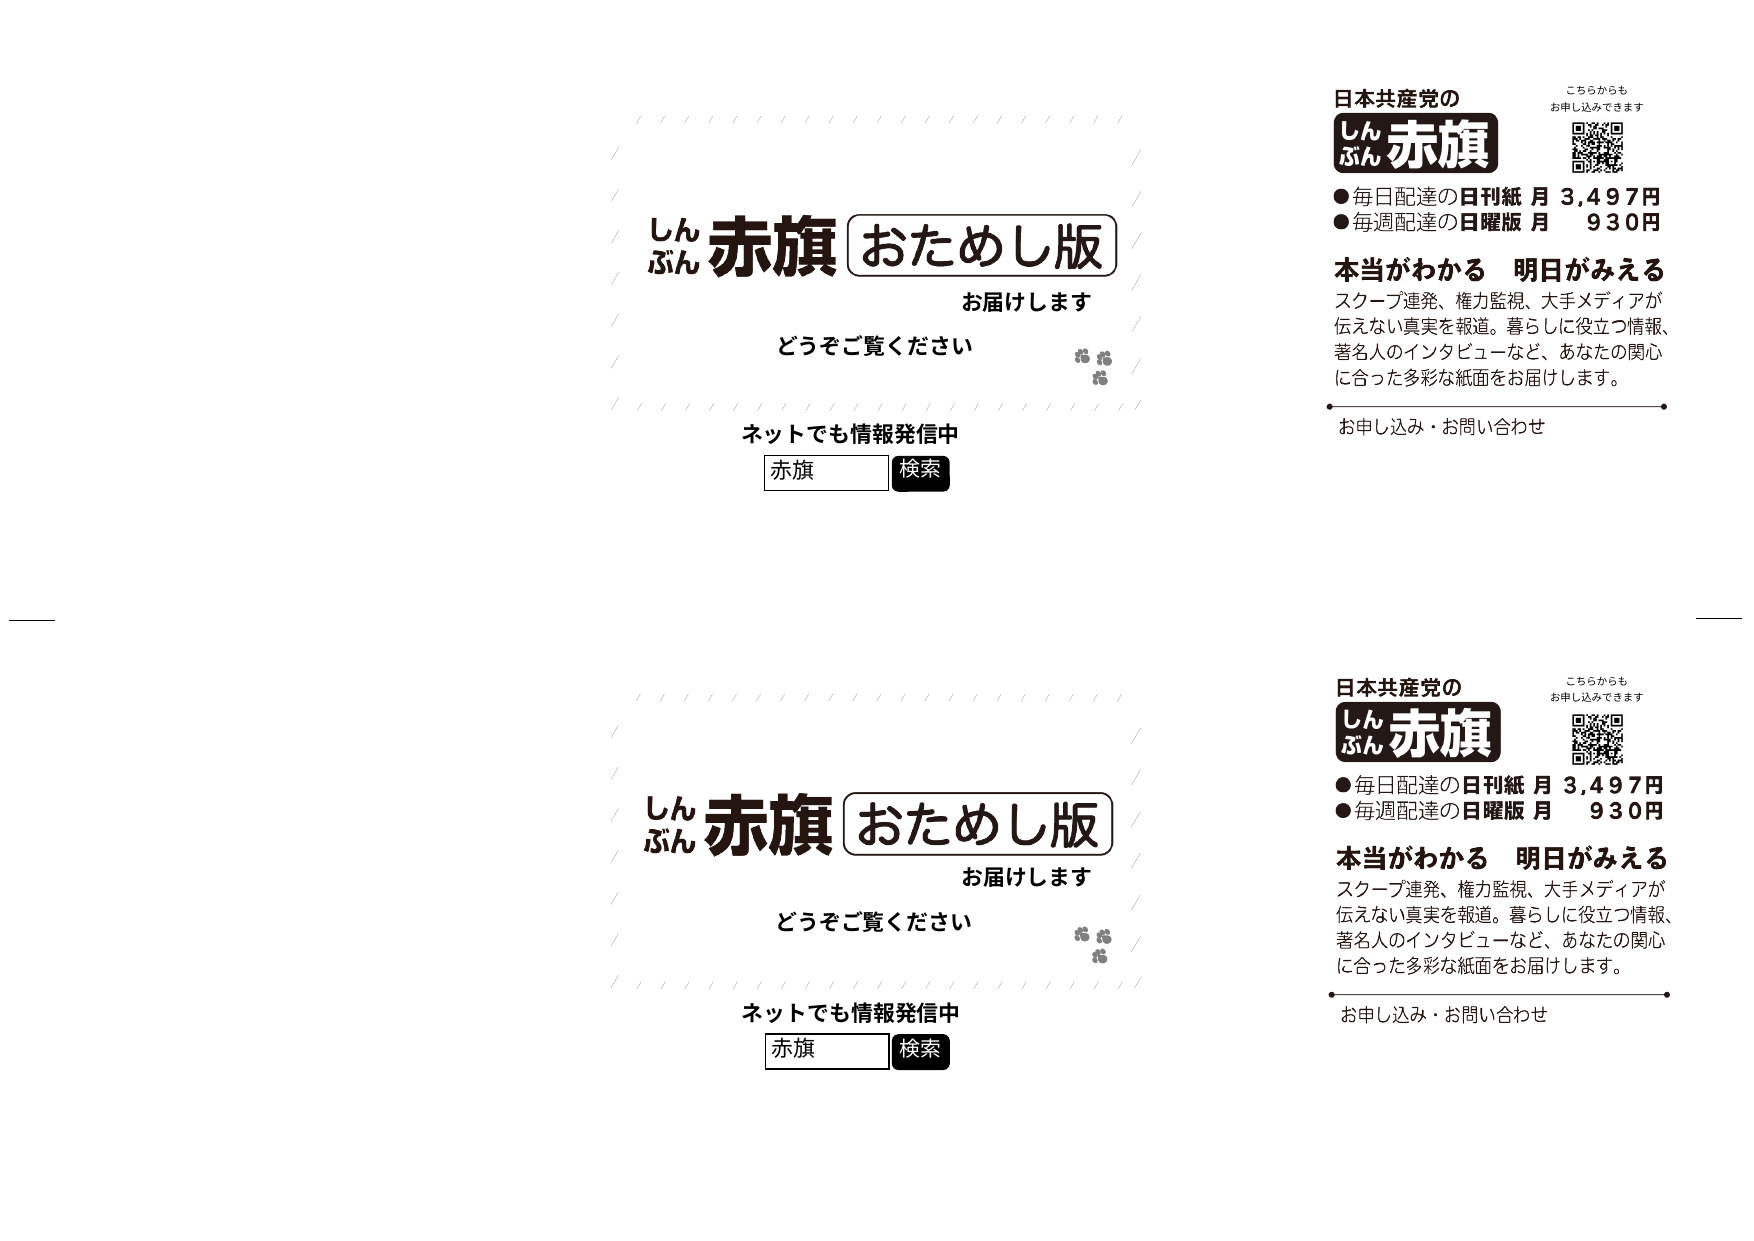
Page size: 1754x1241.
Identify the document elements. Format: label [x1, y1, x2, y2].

picture [1321, 76, 1677, 444]
picture [631, 770, 1123, 876]
picture [1323, 665, 1680, 1032]
picture [635, 192, 1127, 297]
